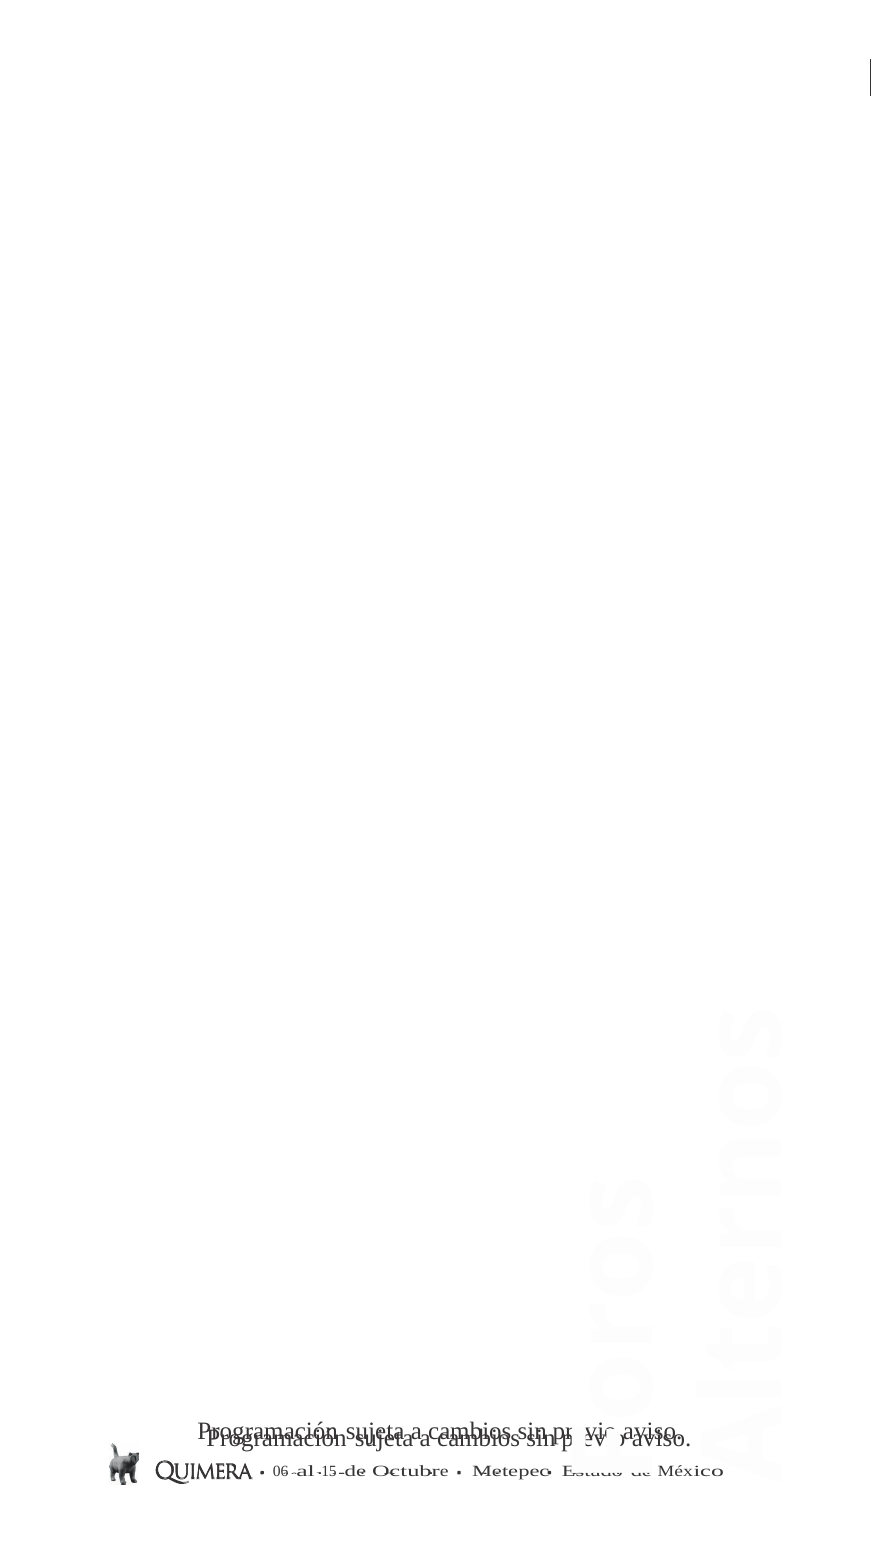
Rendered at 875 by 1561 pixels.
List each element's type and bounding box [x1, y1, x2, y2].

picture [109, 1443, 139, 1485]
